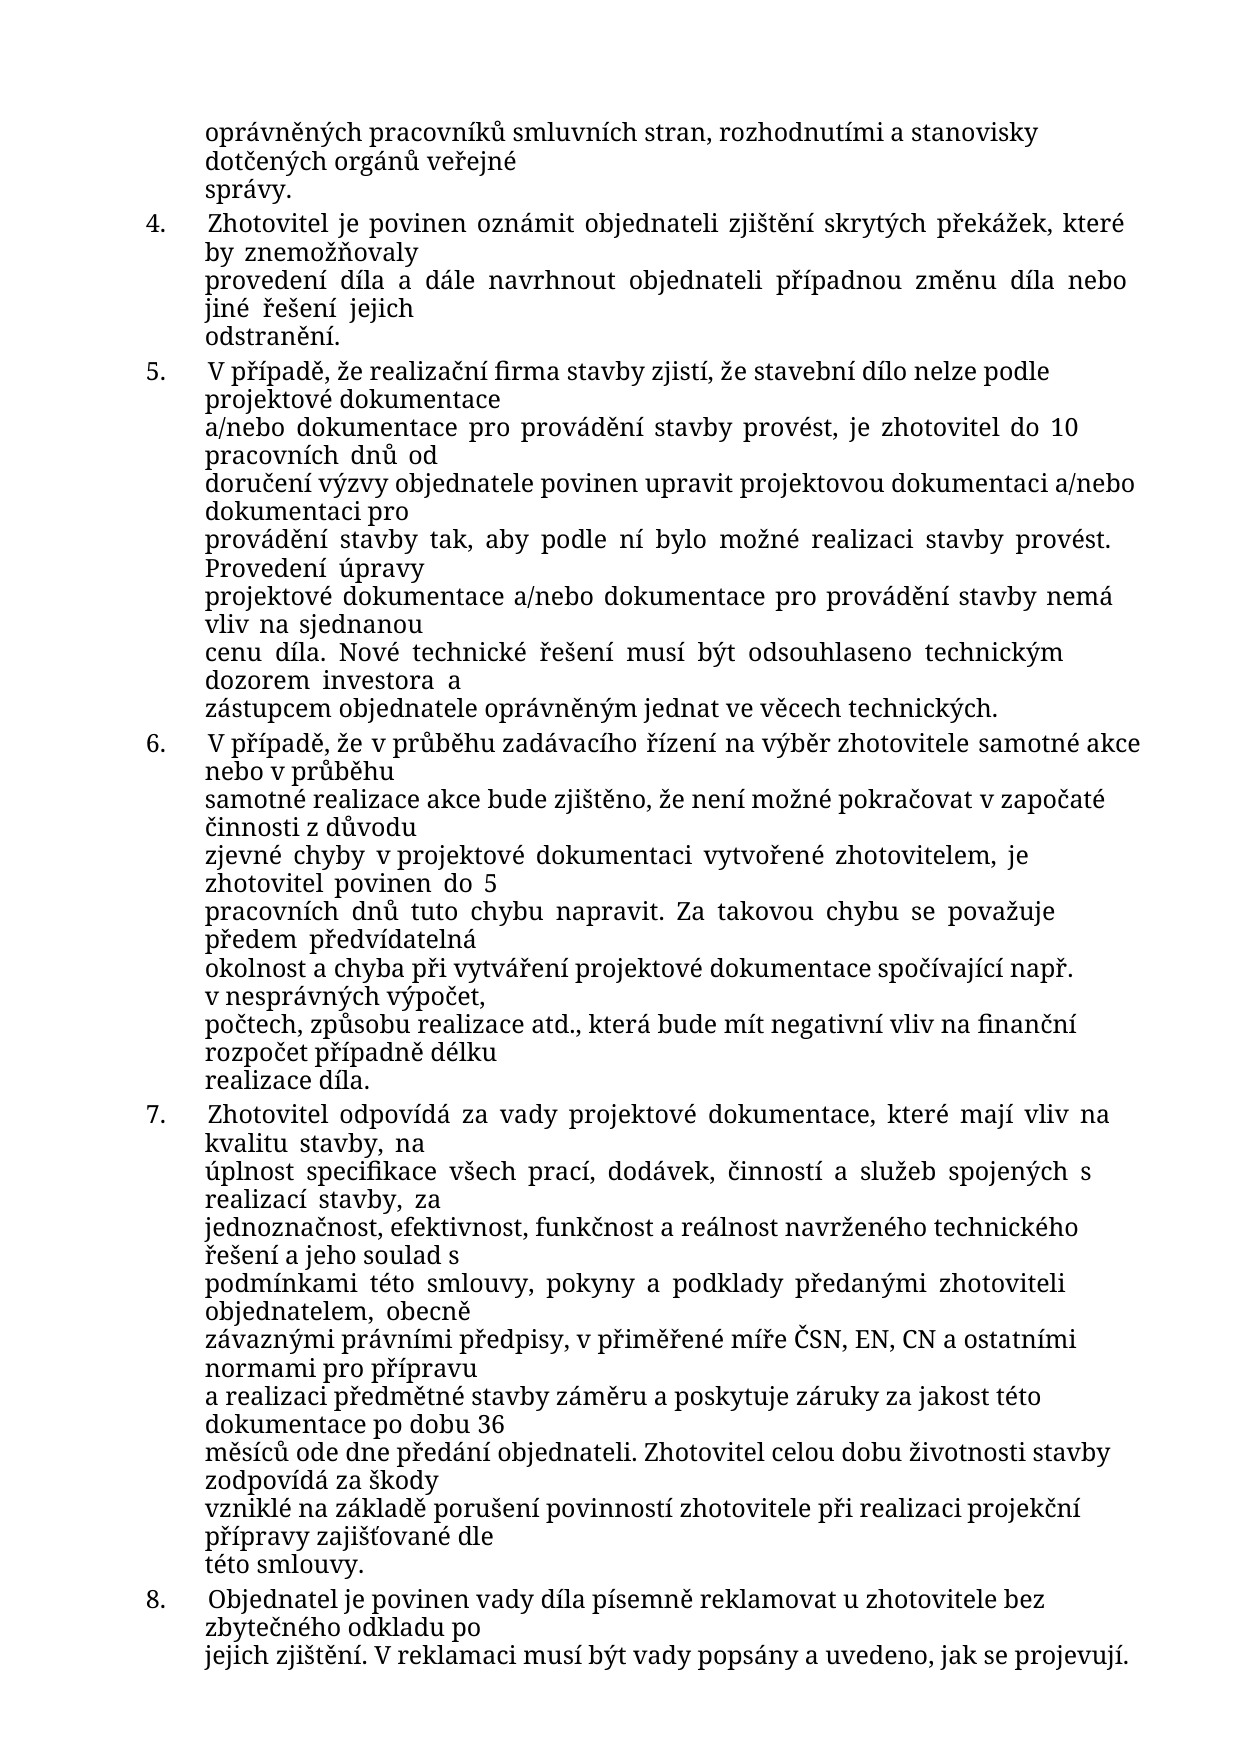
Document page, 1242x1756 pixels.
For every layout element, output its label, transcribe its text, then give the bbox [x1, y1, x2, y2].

text 5.V případě, že realizační firma stavby zjistí, žestavební dílonelze podle projektové dokumentace a/nebo dokumentace proprováděnístavbyprovést, je zhotoviteldo 10 pracovních dnů od doručení výzvy objednatele povinen upravit projektovou dokumentacia/nebo dokumentaci pro prováděnístavbytak, aby podle ní bylo možné realizacistavbyprovést. Provedení úpravy projektové dokumentacea/nebo dokumentace proprováděnístavbynemá vliv na sjednanou cenu díla.Novétechnické řešenímusí být odsouhlasenotechnickým dozorem investora a zástupcem objednatele oprávněným jednat ve věcech technických. [146, 358, 1146, 723]
text 6.Vpřípadě, že vprůběhu zadávacího řízení na výběr zhotovitele samotné akce nebo vprůběhu samotné realizace akce bude zjištěno, že není možné pokračovat vzapočaté činnosti zdůvodu zjevné chyby vprojektové dokumentaci vytvořenézhotovitelem, je zhotovitelpovinen do 5 pracovních dnů tuto chybu napravit.Za takovou chybu se považuje předem předvídatelná okolnost a chyba při vytváření projektové dokumentacespočívající např. vnesprávných výpočet, počtech, způsobu realizace atd., která bude mít negativní vliv na finanční rozpočet případně délku realizace díla. [146, 729, 1146, 1095]
text oprávněných pracovníků smluvních stran, rozhodnutími a stanovisky dotčených orgánůveřejné správy. [204, 119, 1146, 204]
text 4.Zhotovitel je povinen oznámit objednateli zjištění skrytých překážek, které by znemožňovaly provedení díla adále navrhnout objednateli případnou změnu dílanebo jiné řešení jejich odstranění. [146, 210, 1146, 351]
text 8.Objednatel je povinen vady díla písemně reklamovat u zhotovitele bez zbytečného odkladu po jejich zjištění. Vreklamaci musí být vady popsány a uvedeno, jak se projevují. [146, 1586, 1146, 1670]
text 7.Zhotovitelodpovídáza vady projektové dokumentace, které mají vliv na kvalitu stavby, na úplnost specifikace všech prací, dodávek, činností a služeb spojených s realizací stavby, za jednoznačnost, efektivnost, funkčnost a reálnost navrženého technického řešení a jeho soulad s podmínkami této smlouvy, pokyny a podklady předanými zhotoviteli objednatelem, obecně závaznými právními předpisy, v přiměřené míře ČSN, EN, CN a ostatními normami pro přípravu a realizaci předmětné stavby záměru a poskytuje záruky za jakost této dokumentace po dobu36 měsíců ode dne předání objednateli. Zhotovitel celou dobu životnosti stavby zodpovídá za škody vzniklé na základě porušení povinností zhotovitele při realizaciprojekční přípravy zajišťované dle této smlouvy. [146, 1101, 1146, 1579]
